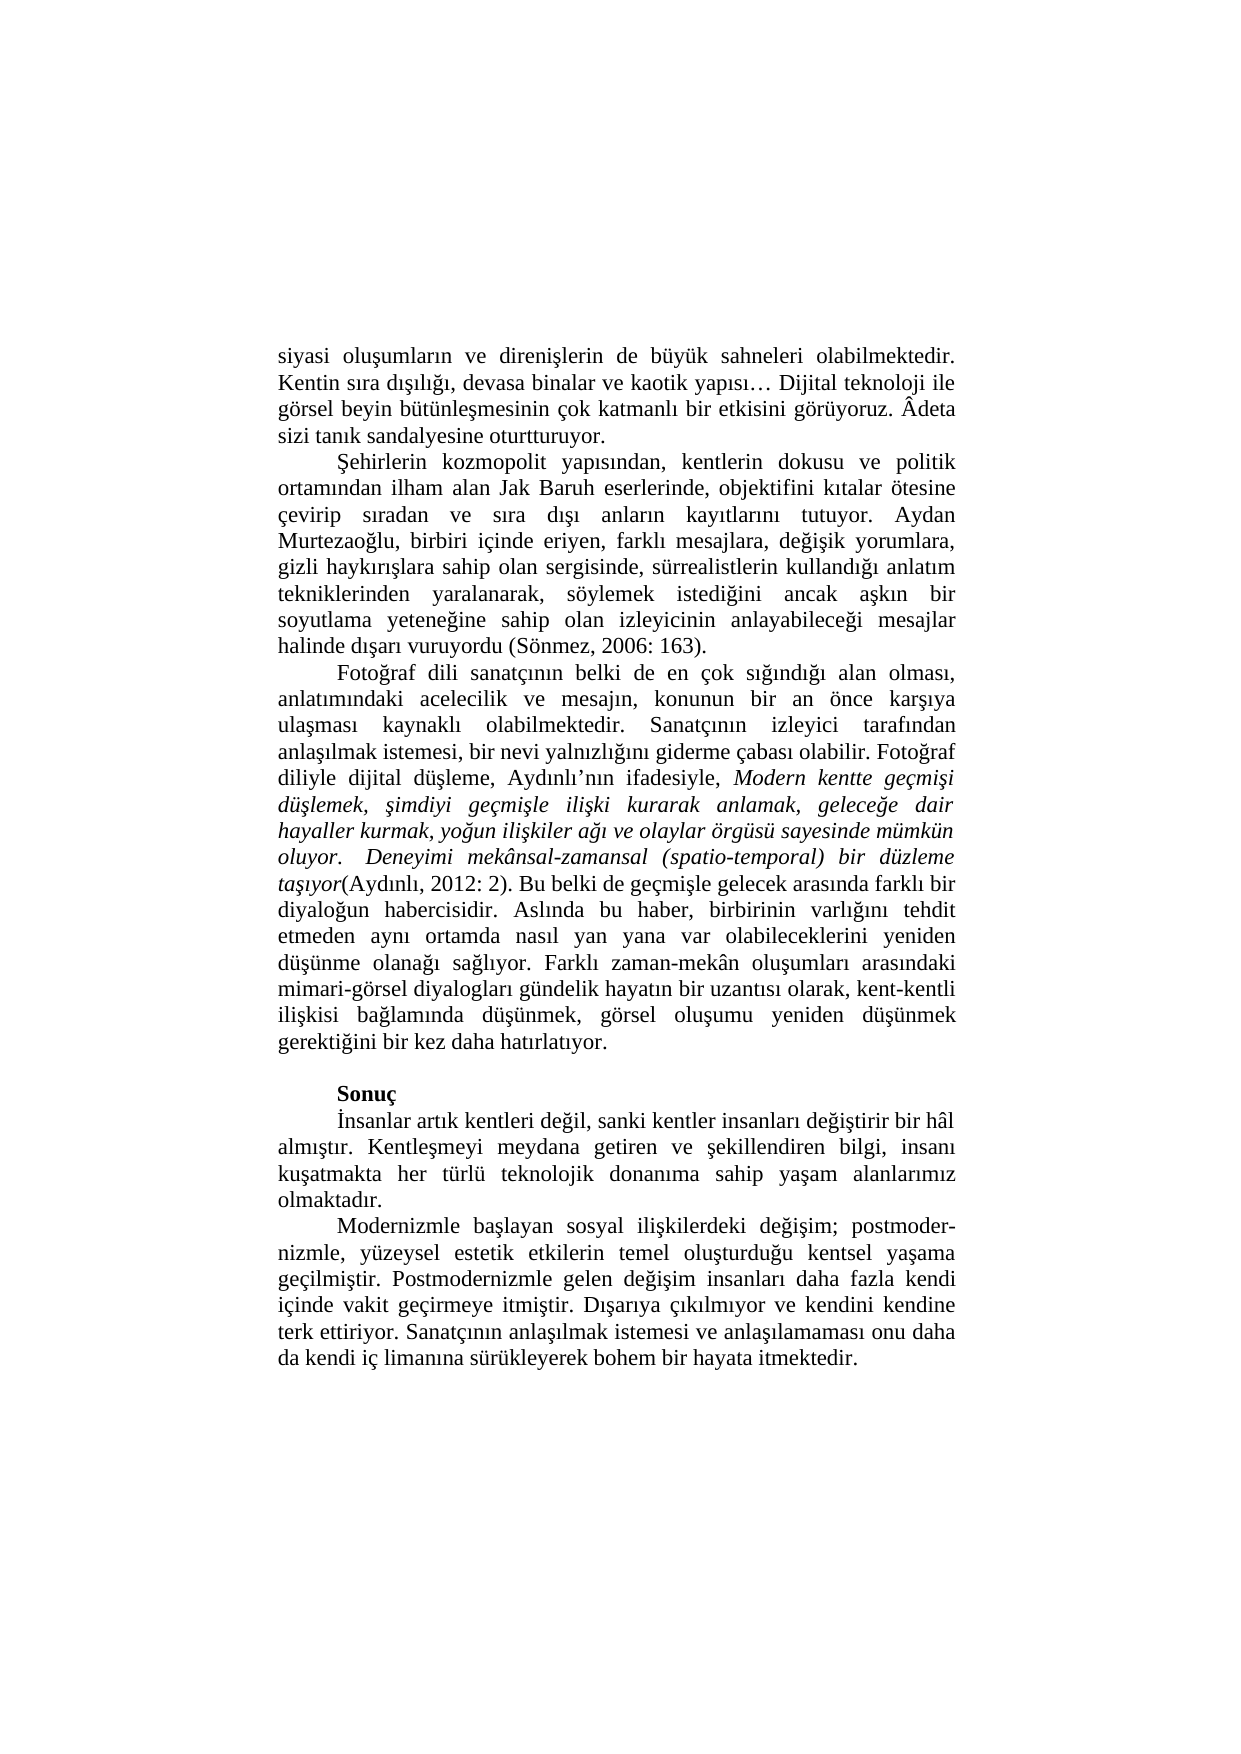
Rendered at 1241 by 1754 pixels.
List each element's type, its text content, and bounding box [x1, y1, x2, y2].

text Fotoğraf dili sanatçının belki de en çok sığındığı alan olması, anlatımındaki acelecilik ve mesajın, konunun bir an önce karşıya ulaşması kaynaklı olabilmektedir. Sanatçının izleyici tarafından anlaşılmak istemesi, bir nevi yalnızlığını giderme çabası olabilir. Fotoğraf diliyle dijital düşleme, Aydınlı’nın ifadesiyle, Modern kentte geçmişi düşlemek, şimdiyi geçmişle ilişki kurarak anlamak, geleceğe dair hayaller kurmak, yoğun ilişkiler ağı ve olaylar örgüsü sayesinde mümkün oluyor. Deneyimi mekânsal-zamansal (spatio-temporal) bir düzleme taşıyor(Aydınlı, 2012: 2). Bu belki de geçmişle gelecek arasında farklı bir diyaloğun habercisidir. Aslında bu haber, birbirinin varlığını tehdit etmeden aynı ortamda nasıl yan yana var olabileceklerini yeniden düşünme olanağı sağlıyor. Farklı zaman-mekân oluşumları arasındaki mimari-görsel diyalogları gündelik hayatın bir uzantısı olarak, kent-kentli ilişkisi bağlamında düşünmek, görsel oluşumu yeniden düşünmek gerektiğini bir kez daha hatırlatıyor. [278, 448, 957, 843]
text Modernizmle başlayan sosyal ilişkilerdeki değişim; postmoder-nizmle, yüzeysel estetik etkilerin temel oluşturduğu kentsel yaşama geçilmiştir. Postmodernizmle gelen değişim insanları daha fazla kendi içinde vakit geçirmeye itmiştir. Dışarıya çıkılmıyor ve kendini kendine terk ettiriyor. Sanatçının anlaşılmak istemesi ve anlaşılamaması onu daha da kendi iç limanına sürükleyerek bohem bir hayata itmektedir. [278, 1001, 957, 1159]
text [278, 343, 957, 448]
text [278, 1159, 957, 1397]
text Sonuç İnsanlar artık kentleri değil, sanki kentler insanları değiştirir bir hâl almıştır. Kentleşmeyi meydana getiren ve şekillendiren bilgi, insanı kuşatmakta her türlü teknolojik donanıma sahip yaşam alanlarımız olmaktadır. [278, 870, 957, 1001]
